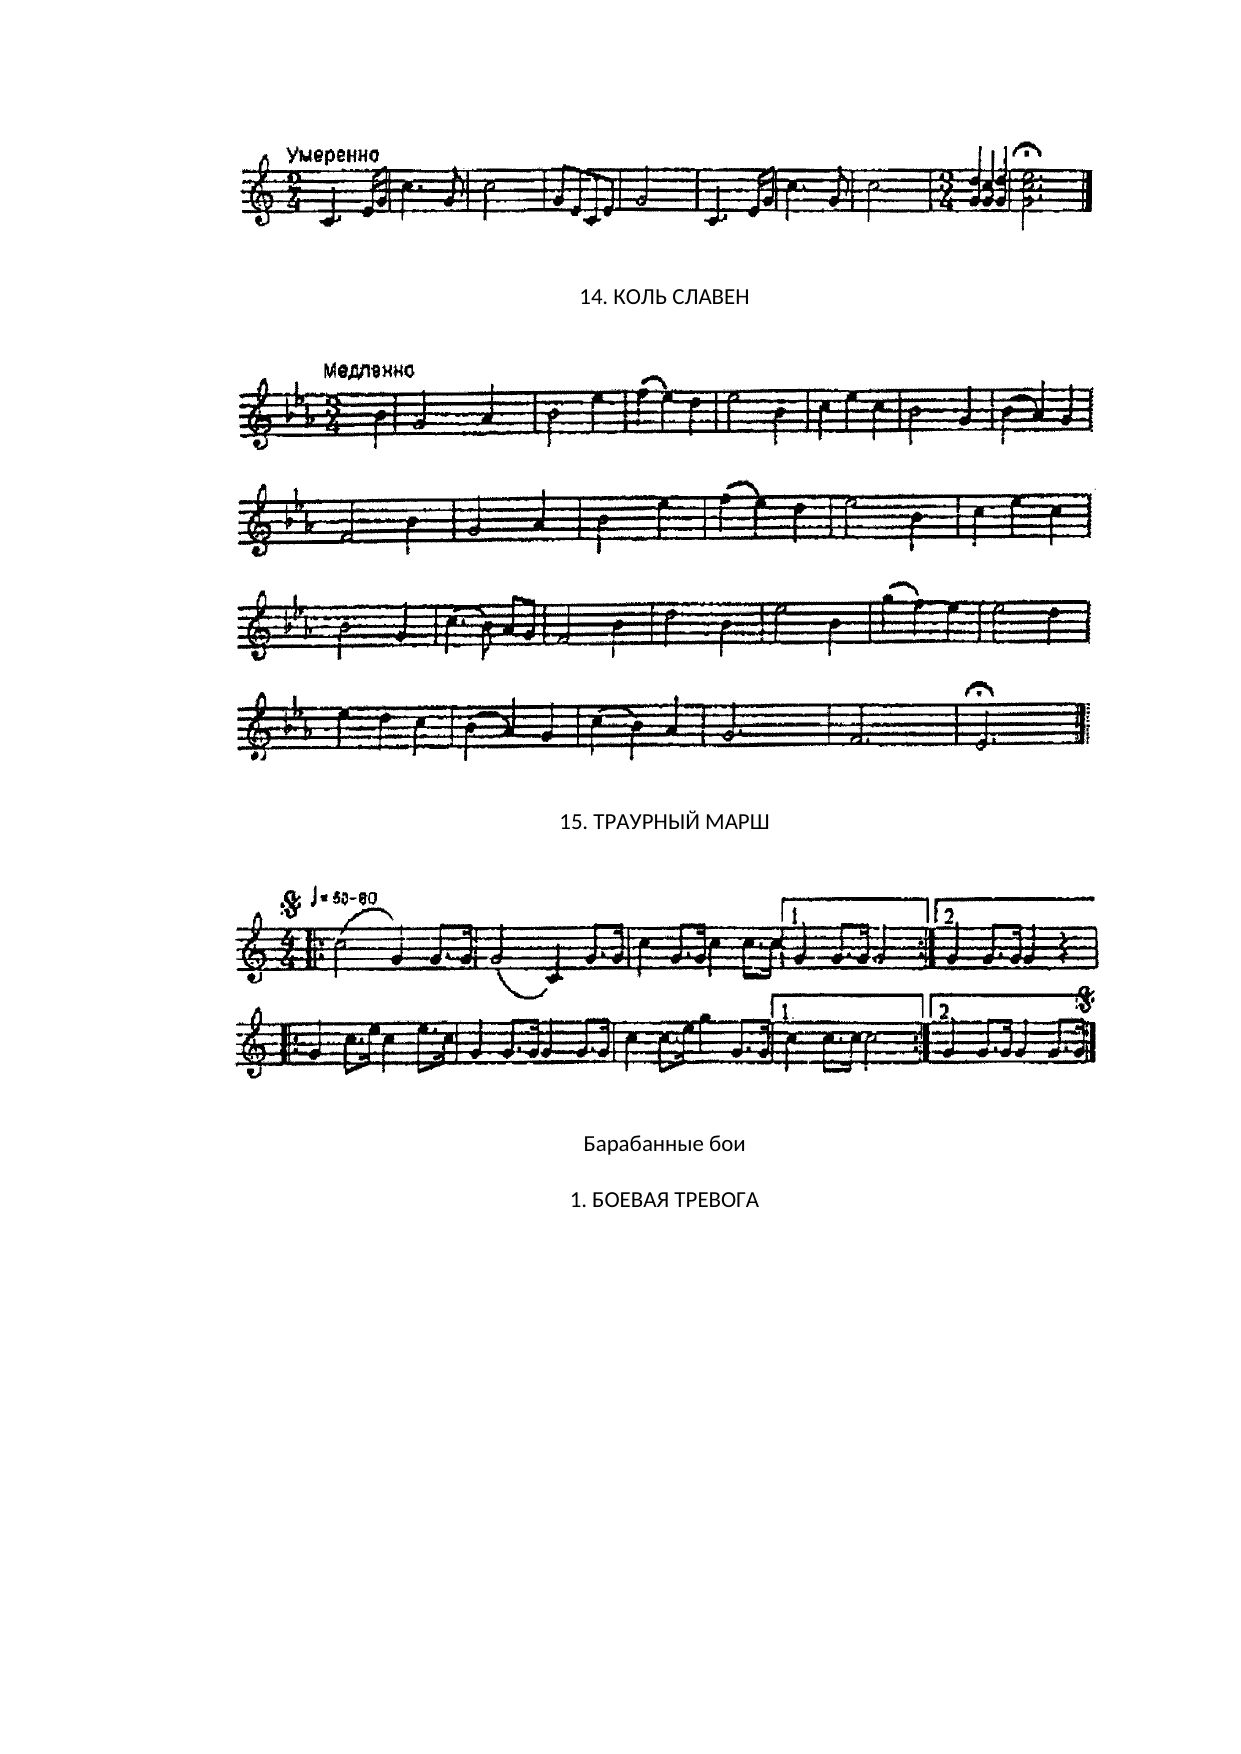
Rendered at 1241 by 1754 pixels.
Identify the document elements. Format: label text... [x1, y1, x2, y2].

text 1. БОЕВАЯ ТРЕВОГА [177, 1185, 1152, 1213]
text Барабанные бои [177, 1129, 1152, 1157]
picture [209, 118, 1120, 254]
picture [209, 338, 1120, 779]
picture [209, 862, 1120, 1101]
text 14. КОЛЬ СЛАВЕН [177, 282, 1152, 310]
text 15. ТРАУРНЫЙ МАРШ [177, 807, 1152, 835]
